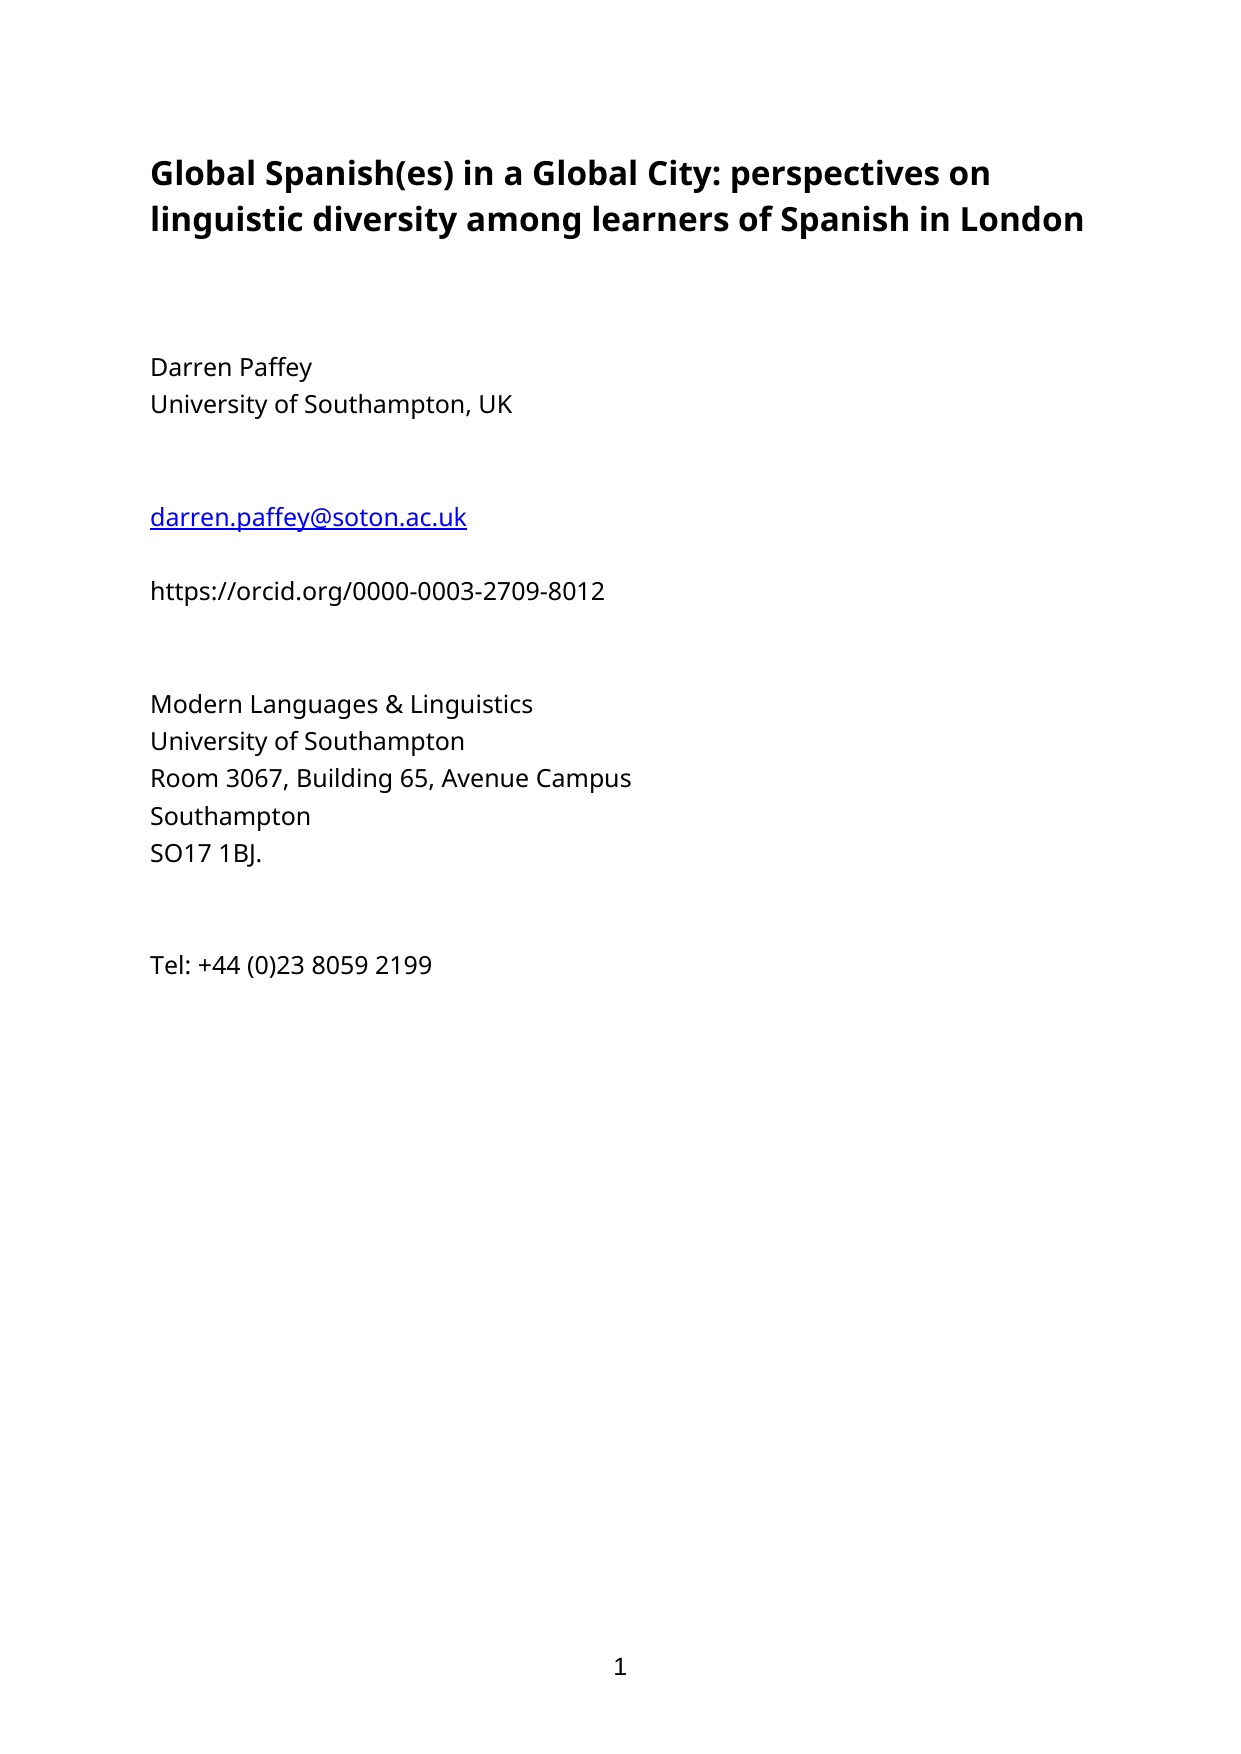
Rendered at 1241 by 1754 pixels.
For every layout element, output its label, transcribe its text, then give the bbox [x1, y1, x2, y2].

text Darren Paffey [150, 350, 1090, 384]
text Modern Languages & Linguistics [150, 686, 1090, 720]
text Tel: +44 (0)23 8059 2199 [150, 948, 1090, 982]
text Southampton [150, 798, 1090, 832]
text University of Southampton, UK [150, 387, 1090, 421]
text Room 3067, Building 65, Avenue Campus [150, 761, 1090, 795]
title Global Spanish(es) in a Global City: perspectives on linguistic diversity among learners of Spanish in London [150, 150, 1090, 241]
text SO17 1BJ. [150, 836, 1090, 870]
text https://orcid.org/0000-0003-2709-8012 [150, 574, 1090, 608]
text darren.paffey@soton.ac.uk [150, 499, 1090, 533]
text University of Southampton [150, 724, 1090, 758]
